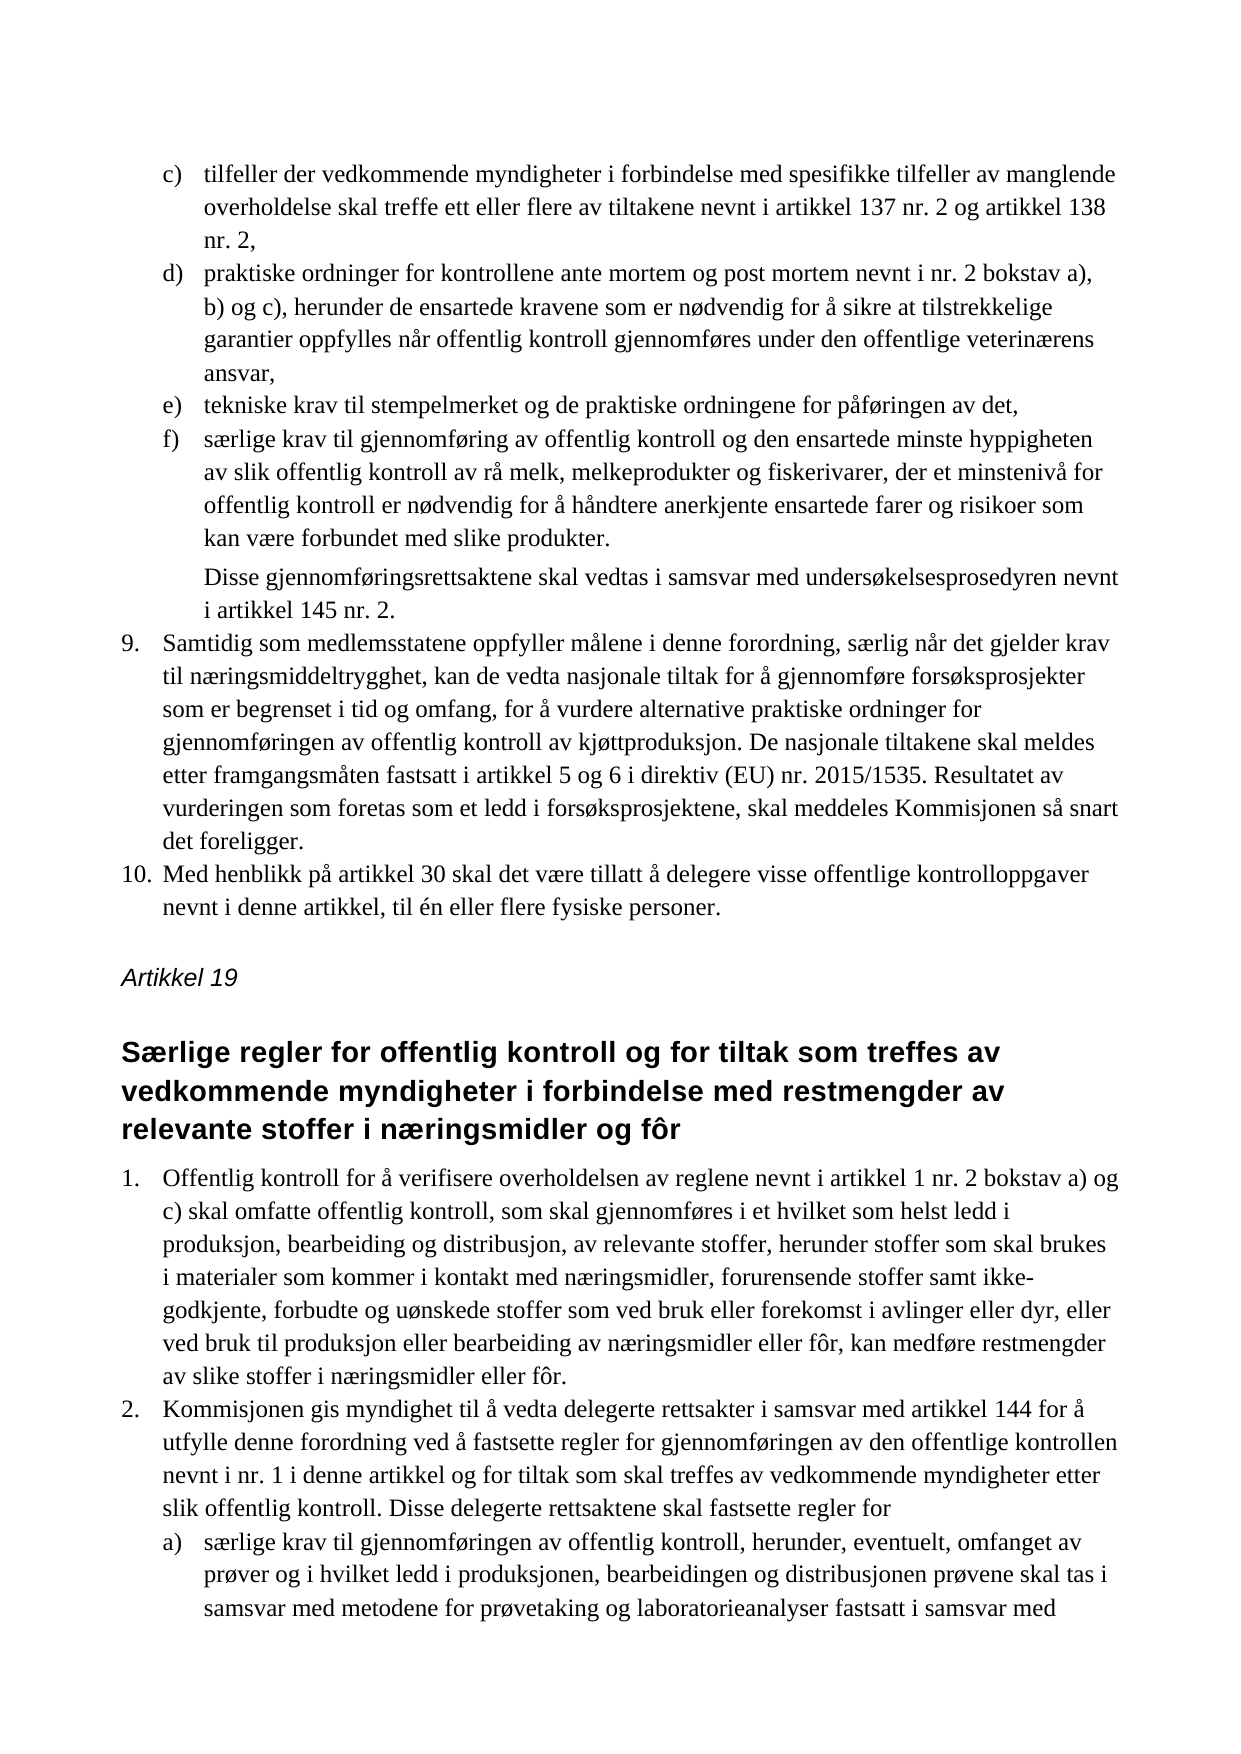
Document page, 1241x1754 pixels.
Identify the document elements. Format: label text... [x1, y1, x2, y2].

list d) praktiske ordninger for kontrollene ante mortem og post mortem nevnt i nr. 2 bokstav a), b) og c), herunder de ensartede kravene som er nødvendig for å sikre at tilstrekkelige garantier oppfylles når offentlig kontroll gjennomføres under den offentlige veterinærens ansvar, [162, 258, 1119, 386]
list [162, 1527, 1119, 1621]
list f) særlige krav til gjennomføring av offentlig kontroll og den ensartede minste hyppigheten av slik offentlig kontroll av rå melk, melkeprodukter og fiskerivarer, der et minstenivå for offentlig kontroll er nødvendig for å håndtere anerkjente ensartede farer og risikoer som kan være forbundet med slike produkter. [162, 424, 1119, 551]
list 9. Samtidig som medlemsstatene oppfyller målene i denne forordning, særlig når det gjelder krav til næringsmiddeltrygghet, kan de vedta nasjonale tiltak for å gjennomføre forsøksprosjekter som er begrenset i tid og omfang, for å vurdere alternative praktiske ordninger for gjennomføringen av offentlig kontroll av kjøttproduksjon. De nasjonale tiltakene skal meldes etter framgangsmåten fastsatt i artikkel 5 og 6 i direktiv (EU) nr. 2015/1535. Resultatet av vurderingen som foretas som et ledd i forsøksprosjektene, skal meddeles Kommisjonen så snart det foreligger. [121, 628, 1119, 855]
list 10. Med henblikk på artikkel 30 skal det være tillatt å delegere visse offentlige kontrolloppgaver nevnt i denne artikkel, til én eller flere fysiske personer. [121, 859, 1119, 921]
subtitle Særlige regler for offentlig kontroll og for tiltak som treffes av vedkommende myndigheter i forbindelse med restmengder av relevante stoffer i næringsmidler og fôr [121, 1035, 1119, 1146]
list 1. Offentlig kontroll for å verifisere overholdelsen av reglene nevnt i artikkel 1 nr. 2 bokstav a) og c) skal omfatte offentlig kontroll, som skal gjennomføres i et hvilket som helst ledd i produksjon, bearbeiding og distribusjon, av relevante stoffer, herunder stoffer som skal brukes i materialer som kommer i kontakt med næringsmidler, forurensende stoffer samt ikke-godkjente, forbudte og uønskede stoffer som ved bruk eller forekomst i avlinger eller dyr, eller ved bruk til produksjon eller bearbeiding av næringsmidler eller fôr, kan medføre restmengder av slike stoffer i næringsmidler eller fôr. [121, 1163, 1119, 1390]
list c) tilfeller der vedkommende myndigheter i forbindelse med spesifikke tilfeller av manglende overholdelse skal treffe ett eller flere av tiltakene nevnt i artikkel 137 nr. 2 og artikkel 138 nr. 2, [162, 159, 1119, 254]
list e) tekniske krav til stempelmerket og de praktiske ordningene for påføringen av det, [162, 391, 1119, 419]
text Artikkel 19 [121, 963, 1119, 991]
list Disse gjennomføringsrettsaktene skal vedtas i samsvar med undersøkelsesprosedyren nevnt i artikkel 145 nr. 2. [204, 562, 1119, 624]
list 2. Kommisjonen gis myndighet til å vedta delegerte rettsakter i samsvar med artikkel 144 for å utfylle denne forordning ved å fastsette regler for gjennomføringen av den offentlige kontrollen nevnt i nr. 1 i denne artikkel og for tiltak som skal treffes av vedkommende myndigheter etter slik offentlig kontroll. Disse delegerte rettsaktene skal fastsette regler for [121, 1394, 1119, 1522]
